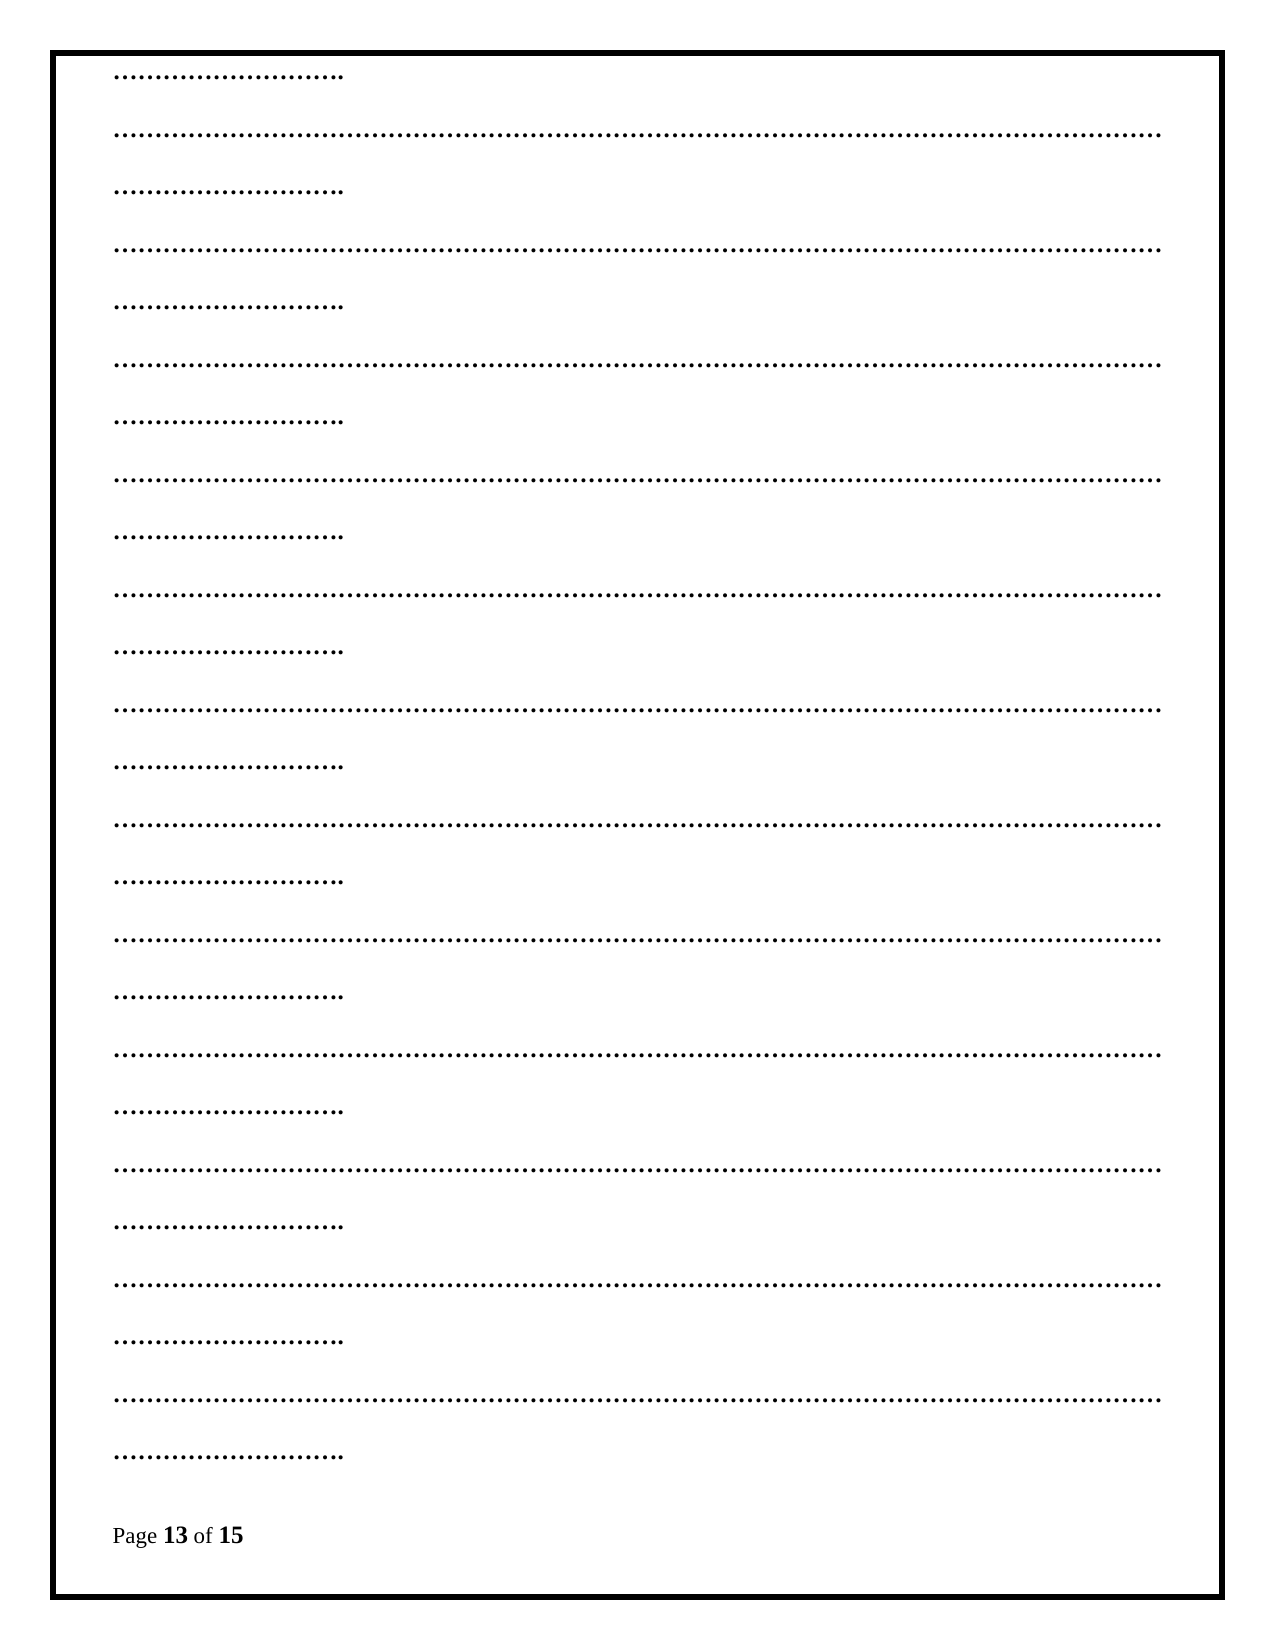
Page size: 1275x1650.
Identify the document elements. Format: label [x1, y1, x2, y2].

text [112, 56, 1181, 1465]
